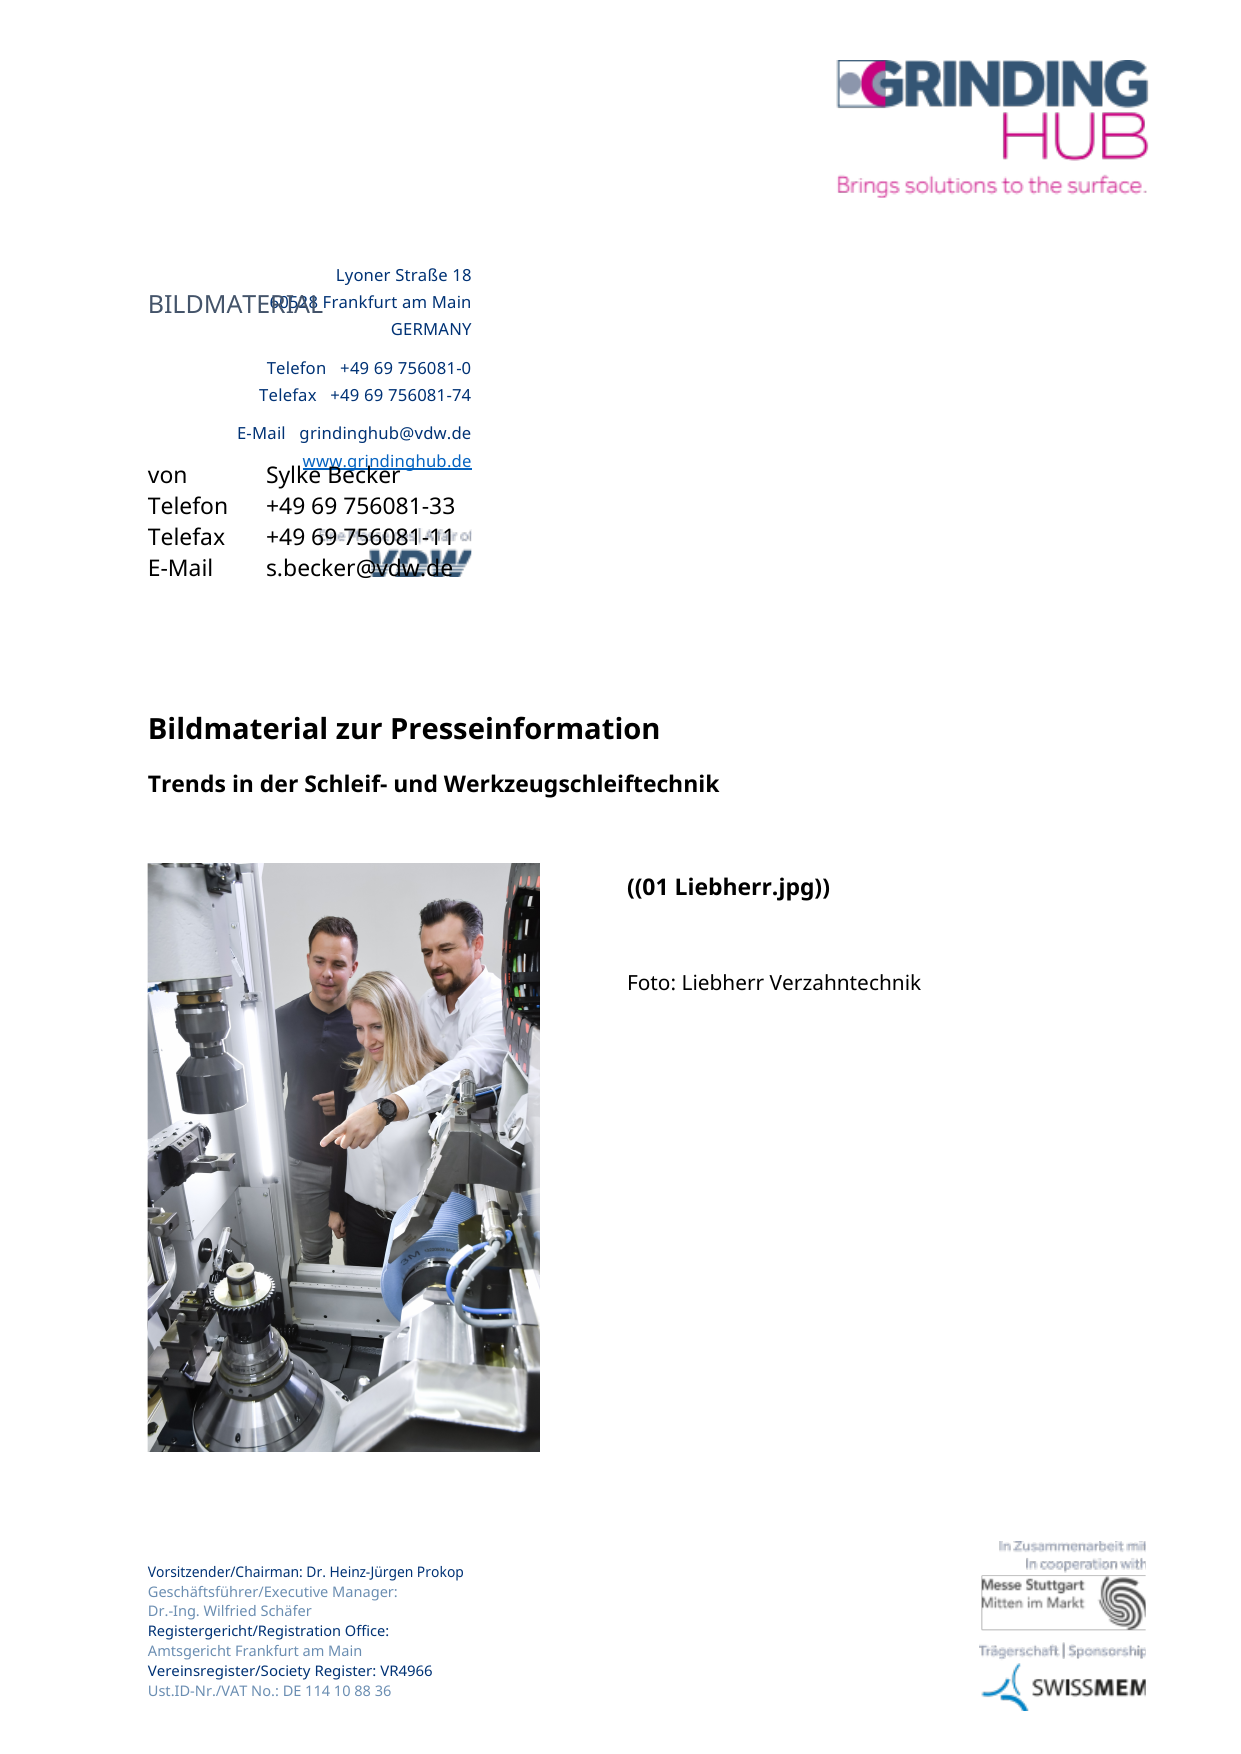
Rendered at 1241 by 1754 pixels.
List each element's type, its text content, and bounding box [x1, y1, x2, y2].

text Trends in der Schleif- und Werkzeugschleiftechnik [148, 768, 1093, 799]
text Telefax +49 69 756081-11 [148, 521, 1093, 552]
picture [147, 863, 540, 1452]
text Bildmaterial zur Presseinformation [148, 708, 1093, 748]
text Telefon +49 69 756081-33 [148, 490, 1093, 521]
text E-Mail s.becker@vdw.de [148, 552, 1093, 583]
text von Sylke Becker [148, 458, 1093, 490]
